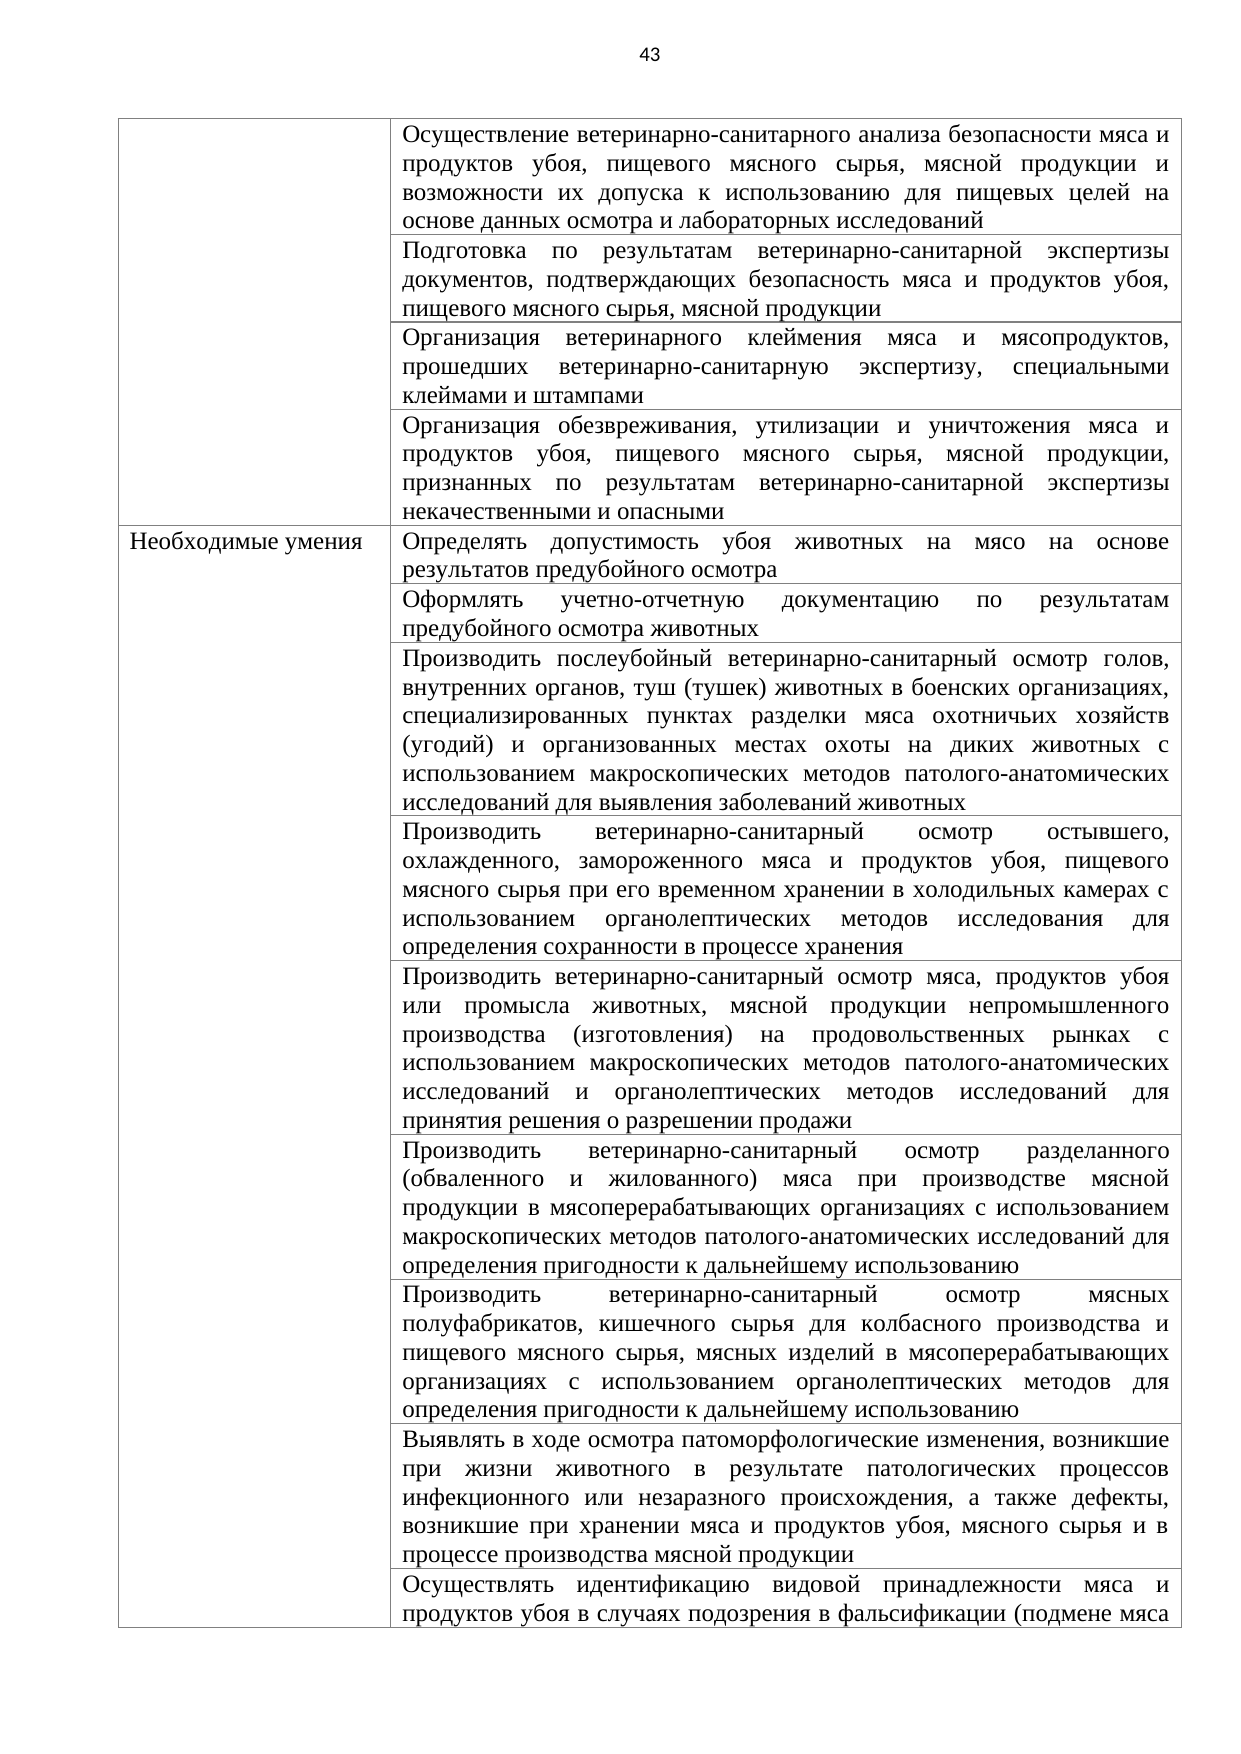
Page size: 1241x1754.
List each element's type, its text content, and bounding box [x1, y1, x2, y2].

table_cell Производить ветеринарно-санитарный осмотр мясных полуфабрикатов, кишечного сырья для колбасного производства и пищевого мясного сырья, мясных изделий в мясоперерабатывающих организациях с использованием органолептических методов для определения пригодности к дальнейшему использованию [391, 1280, 1181, 1423]
table_cell Производить ветеринарно-санитарный осмотр остывшего, охлажденного, замороженного мяса и продуктов убоя, пищевого мясного сырья при его временном хранении в холодильных камерах с использованием органолептических методов исследования для определения сохранности в процессе хранения [391, 816, 1181, 960]
table_cell Организация обезвреживания, утилизации и уничтожения мяса и продуктов убоя, пищевого мясного сырья, мясной продукции, признанных по результатам ветеринарно-санитарной экспертизы некачественными и опасными [391, 410, 1181, 525]
table_cell Подготовка по результатам ветеринарно-санитарной экспертизы документов, подтверждающих безопасность мяса и продуктов убоя, пищевого мясного сырья, мясной продукции [391, 235, 1181, 321]
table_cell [391, 1569, 1181, 1627]
table_cell Определять допустимость убоя животных на мясо на основе результатов предубойного осмотра [391, 526, 1181, 583]
table_cell Необходимые умения [119, 526, 390, 1627]
table_cell Оформлять учетно-отчетную документацию по результатам предубойного осмотра животных [391, 584, 1181, 642]
table_cell Осуществление ветеринарно-санитарного анализа безопасности мяса и продуктов убоя, пищевого мясного сырья, мясной продукции и возможности их допуска к использованию для пищевых целей на основе данных осмотра и лабораторных исследований [391, 119, 1181, 234]
table_cell Производить послеубойный ветеринарно-санитарный осмотр голов, внутренних органов, туш (тушек) животных в боенских организациях, специализированных пунктах разделки мяса охотничьих хозяйств (угодий) и организованных местах охоты на диких животных с использованием макроскопических методов патолого-анатомических исследований для выявления заболеваний животных [391, 643, 1181, 815]
table_cell Производить ветеринарно-санитарный осмотр разделанного (обваленного и жилованного) мяса при производстве мясной продукции в мясоперерабатывающих организациях с использованием макроскопических методов патолого-анатомических исследований для определения пригодности к дальнейшему использованию [391, 1135, 1181, 1278]
table_cell Выявлять в ходе осмотра патоморфологические изменения, возникшие при жизни животного в результате патологических процессов инфекционного или незаразного происхождения, а также дефекты, возникшие при хранении мяса и продуктов убоя, мясного сырья и в процессе производства мясной продукции [391, 1424, 1181, 1568]
table_cell Производить ветеринарно-санитарный осмотр мяса, продуктов убоя или промысла животных, мясной продукции непромышленного производства (изготовления) на продовольственных рынках с использованием макроскопических методов патолого-анатомических исследований и органолептических методов исследований для принятия решения о разрешении продажи [391, 961, 1181, 1134]
table_cell Организация ветеринарного клеймения мяса и мясопродуктов, прошедших ветеринарно-санитарную экспертизу, специальными клеймами и штампами [391, 323, 1181, 409]
